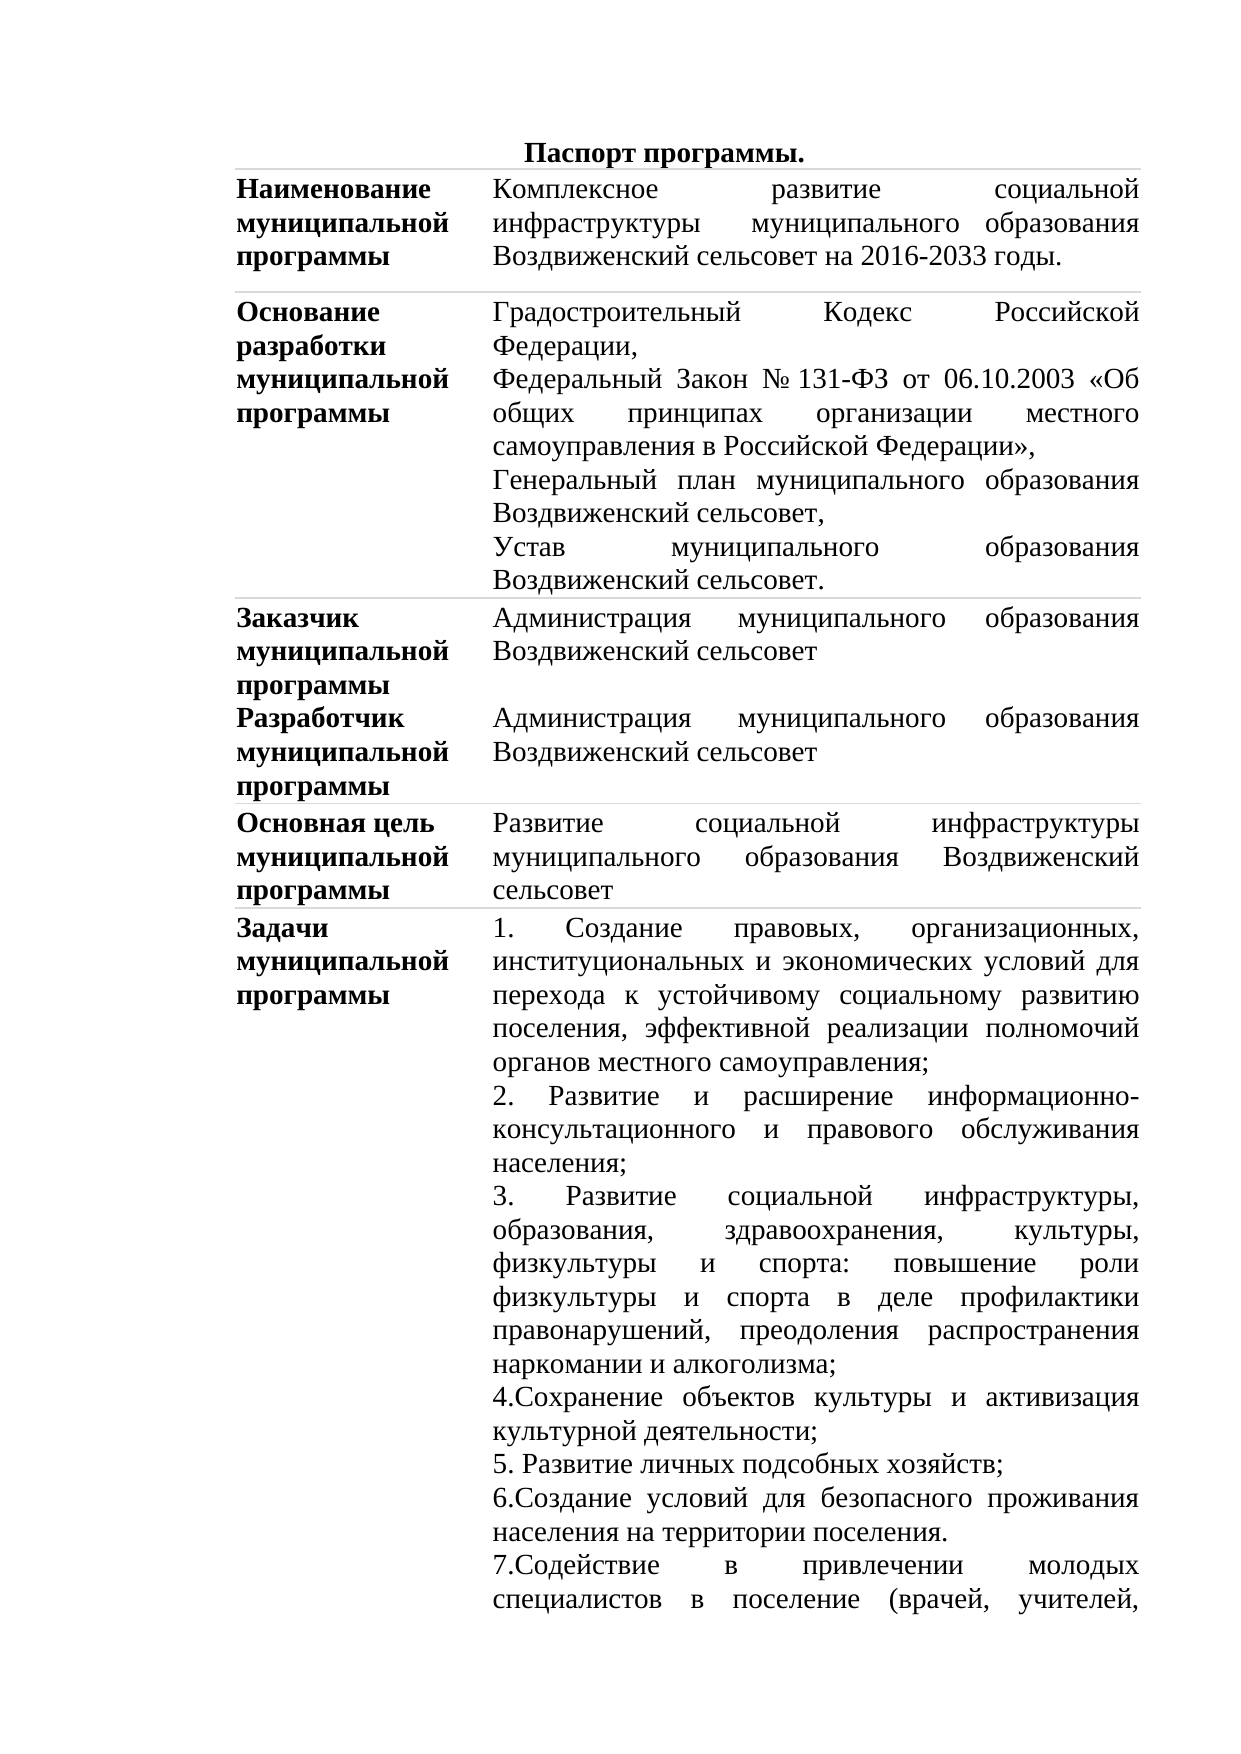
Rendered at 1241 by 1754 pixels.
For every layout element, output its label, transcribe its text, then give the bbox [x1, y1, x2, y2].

table_cell Администрация муниципального образования Воздвиженский сельсовет Администрация муниципального образования Воздвиженский сельсовет [491, 599, 1141, 802]
table_cell Основная цель муниципальной программы [235, 804, 491, 907]
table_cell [235, 909, 491, 1616]
table_header Наименование муниципальной программы [235, 170, 491, 291]
table_cell Основание разработки муниципальной программы [235, 293, 491, 597]
table_cell Развитие социальной инфраструктуры муниципального образования Воздвиженский сельсовет [491, 804, 1141, 907]
table_cell Заказчик муниципальной программы Разработчик муниципальной программы [235, 599, 491, 802]
table_cell Градостроительный Кодекс Российской Федерации, Федеральный Закон № 131-ФЗ от 06.10.2003 «Об общих принципах организации местного самоуправления в Российской Федерации», Генеральный план муниципального образования Воздвиженский сельсовет, Устав муниципального образования Воздвиженский сельсовет. [491, 293, 1141, 597]
text Паспорт программы. [177, 135, 1152, 168]
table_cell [491, 909, 1141, 1616]
table_header Комплексное развитие социальной инфраструктуры муниципального образования Воздвиженский сельсовет на 2016-2033 годы. [491, 170, 1141, 291]
